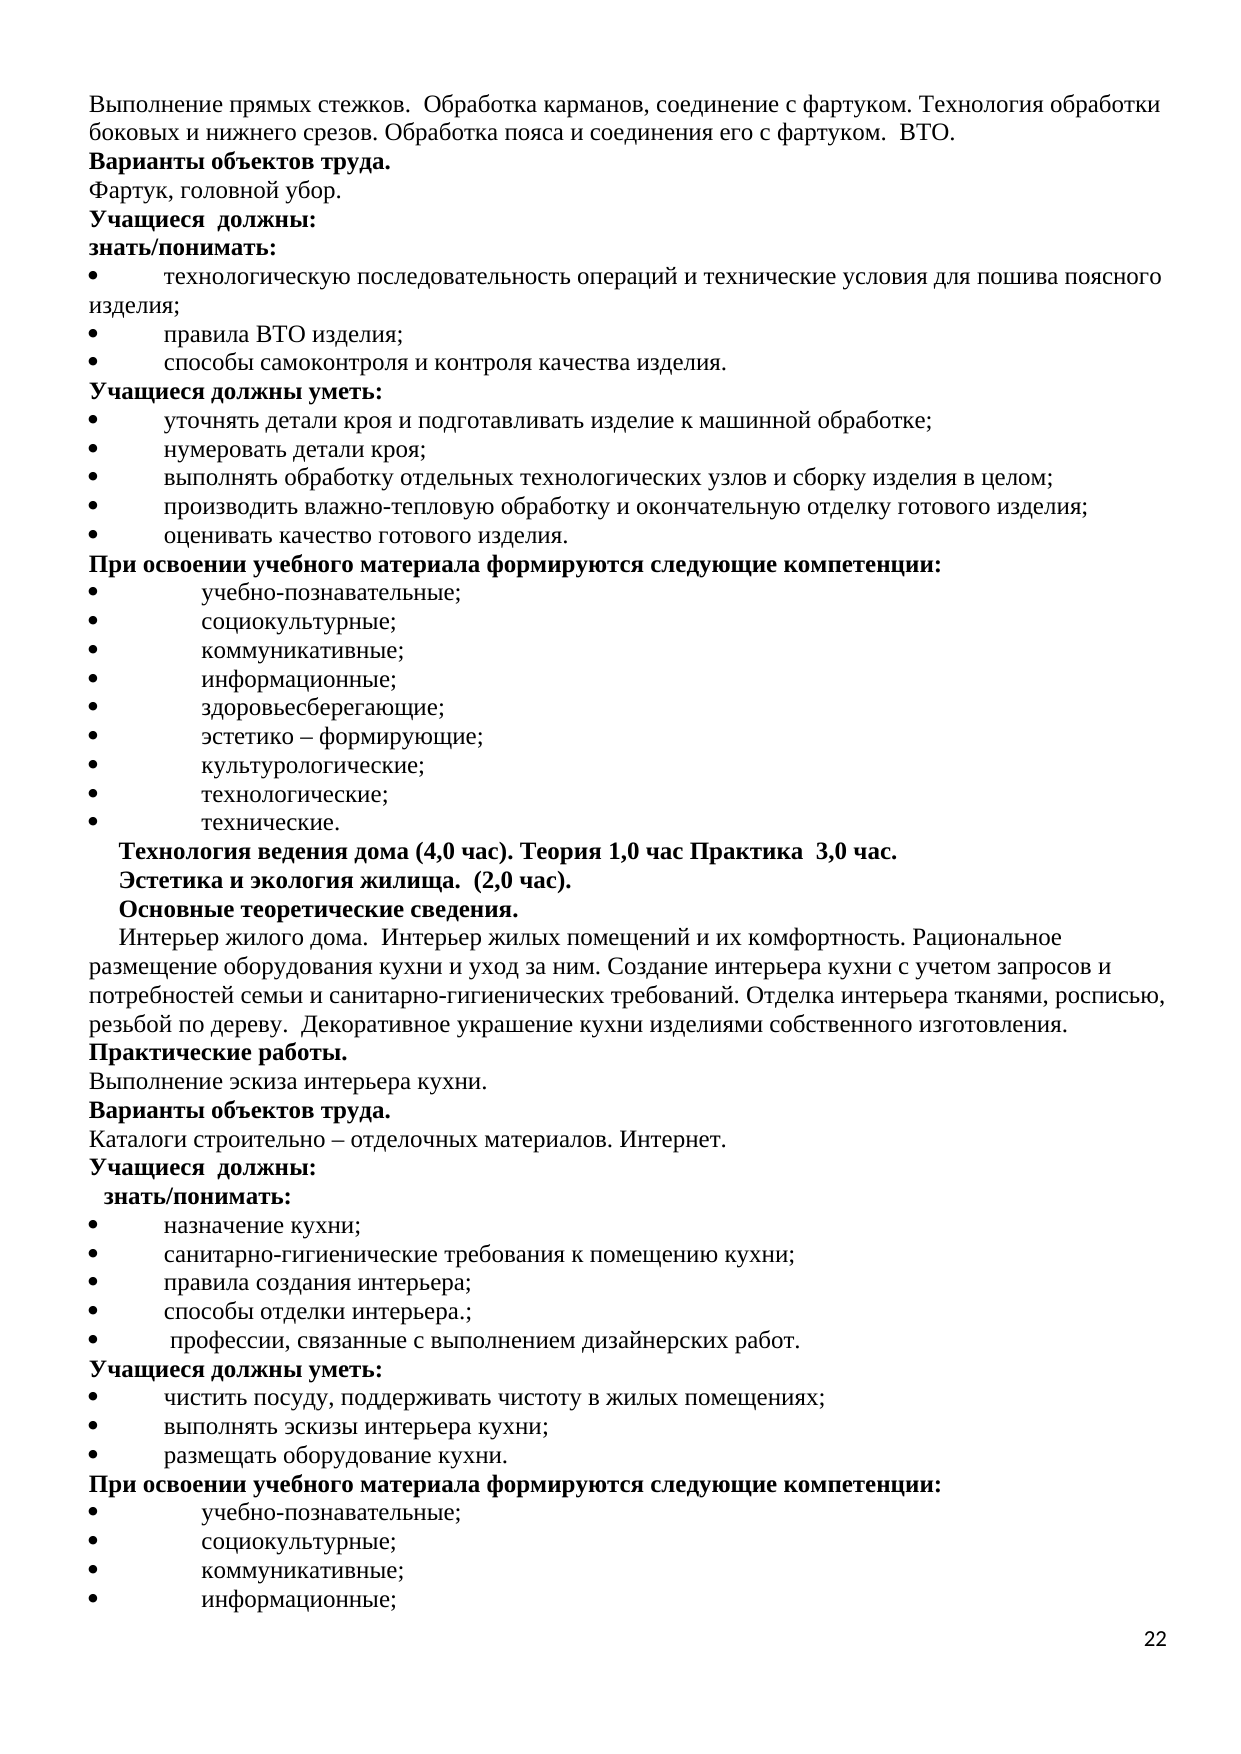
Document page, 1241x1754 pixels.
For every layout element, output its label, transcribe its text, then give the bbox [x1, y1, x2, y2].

text Выполнение прямых стежков. Обработка карманов, соединение с фартуком. Технология обработки боковых и нижнего срезов. Обработка пояса и соединения его с фартуком. ВТО. [89, 89, 1167, 146]
list способы отделки интерьера.; [89, 1296, 1167, 1325]
list эстетико – формирующие; [89, 721, 1167, 750]
text При освоении учебного материала формируются следующие компетенции: [89, 1469, 1167, 1497]
list культурологические; [89, 750, 1167, 779]
text Варианты объектов труда. [89, 1095, 1167, 1124]
list технологические; [89, 779, 1167, 807]
list санитарно-гигиенические требования к помещению кухни; [89, 1239, 1167, 1267]
text Интерьер жилого дома. Интерьер жилых помещений и их комфортность. Рациональное размещение оборудования кухни и уход за ним. Создание интерьера кухни с учетом запросов и потребностей семьи и санитарно-гигиенических требований. Отделка интерьера тканями, росписью, резьбой по дереву. Декоративное украшение кухни изделиями собственного изготовления. [89, 922, 1167, 1037]
text знать/понимать: [103, 1181, 1167, 1210]
list коммуникативные; [89, 635, 1167, 664]
list нумеровать детали кроя; [89, 434, 1167, 462]
text Фартук, головной убор. [89, 175, 1167, 204]
text знать/понимать: [89, 232, 1167, 261]
list чистить посуду, поддерживать чистоту в жилых помещениях; [89, 1382, 1167, 1411]
list размещать оборудование кухни. [89, 1440, 1167, 1469]
list здоровьесберегающие; [89, 692, 1167, 721]
list технические. [89, 807, 1167, 836]
text Учащиеся должны уметь: [89, 376, 1167, 405]
text Каталоги строительно – отделочных материалов. Интернет. [89, 1124, 1167, 1152]
list учебно-познавательные; [89, 1497, 1167, 1526]
list информационные; [89, 664, 1167, 692]
text Учащиеся должны уметь: [89, 1354, 1167, 1382]
text Учащиеся должны: [89, 1152, 1167, 1181]
list выполнять эскизы интерьера кухни; [89, 1411, 1167, 1440]
list уточнять детали кроя и подготавливать изделие к машинной обработке; [89, 405, 1167, 434]
text Эстетика и экология жилища. (2,0 час). [89, 865, 1167, 894]
list правила создания интерьера; [89, 1267, 1167, 1296]
list назначение кухни; [89, 1210, 1167, 1239]
list способы самоконтроля и контроля качества изделия. [89, 347, 1167, 376]
list технологическую последовательность операций и технические условия для пошива поясного изделия; [89, 261, 1167, 319]
text При освоении учебного материала формируются следующие компетенции: [89, 549, 1167, 577]
list производить влажно-тепловую обработку и окончательную отделку готового изделия; [89, 491, 1167, 520]
text Практические работы. [89, 1037, 1167, 1066]
list учебно-познавательные; [89, 577, 1167, 606]
text Варианты объектов труда. [89, 146, 1167, 175]
list профессии, связанные с выполнением дизайнерских работ. [89, 1325, 1167, 1354]
list оценивать качество готового изделия. [89, 520, 1167, 549]
list информационные; [89, 1584, 1167, 1612]
text Технология ведения дома (4,0 час). Теория 1,0 час Практика 3,0 час. [89, 836, 1167, 865]
list социокультурные; [89, 606, 1167, 635]
text Основные теоретические сведения. [89, 894, 1167, 922]
list социокультурные; [89, 1526, 1167, 1555]
list правила ВТО изделия; [89, 319, 1167, 347]
text Выполнение эскиза интерьера кухни. [89, 1066, 1167, 1095]
list выполнять обработку отдельных технологических узлов и сборку изделия в целом; [89, 462, 1167, 491]
list коммуникативные; [89, 1555, 1167, 1584]
text Учащиеся должны: [89, 204, 1167, 232]
